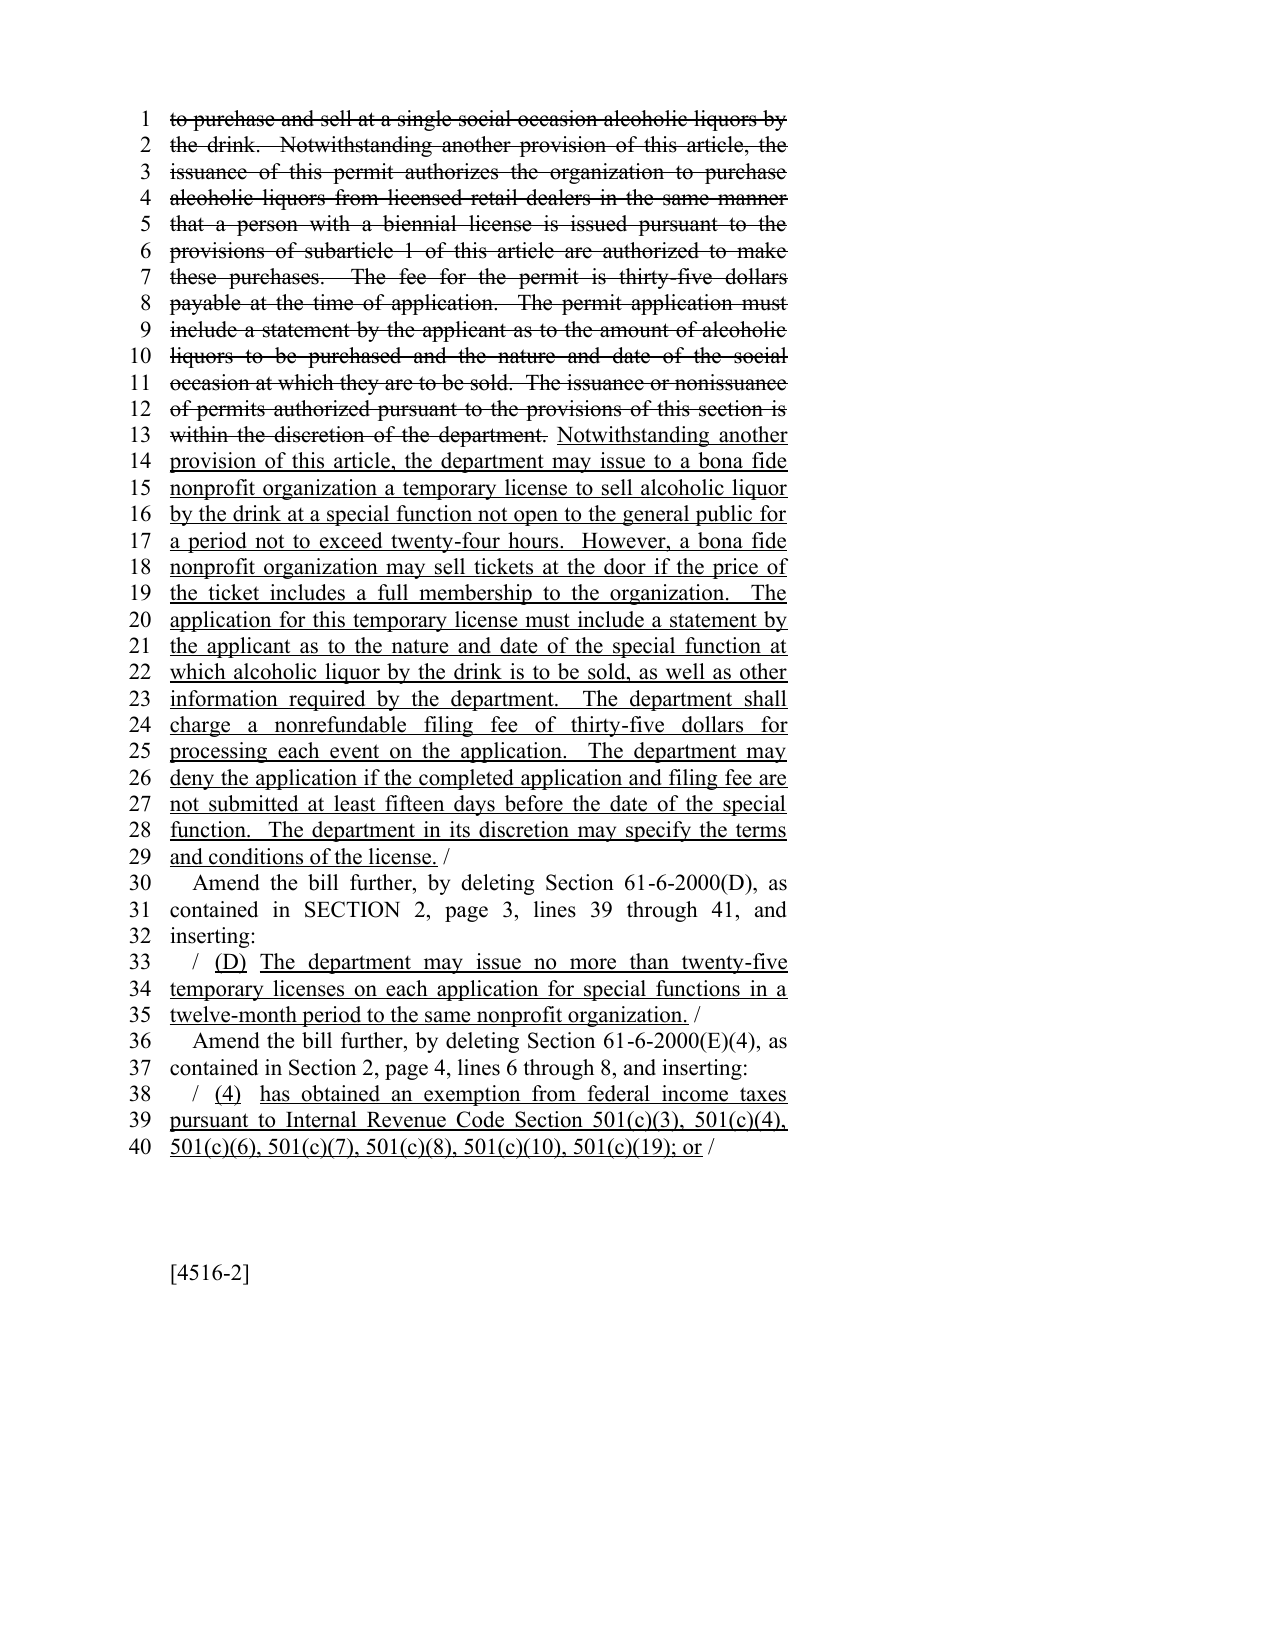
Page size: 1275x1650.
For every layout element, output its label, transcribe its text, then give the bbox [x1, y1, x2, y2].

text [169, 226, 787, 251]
text / (D) The department may issue no more than twenty-five temporary licenses on each application for special functions in a twelve-month period to the same nonprofit organization. / [169, 948, 787, 998]
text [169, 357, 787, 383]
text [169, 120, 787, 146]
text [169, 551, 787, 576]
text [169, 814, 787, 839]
text / (4) has obtained an exemption from federal income taxes pursuant to Internal Revenue Code Section 501(c)(3), 501(c)(4), 501(c)(6), 501(c)(7), 501(c)(8), 501(c)(10), 501(c)(19); or / [169, 1131, 787, 1159]
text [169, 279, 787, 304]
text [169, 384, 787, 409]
text Amend the bill further, by deleting Section 61-6-2000(D), as contained in SECTION 2, page 3, lines 39 through 41, and inserting: [169, 869, 787, 948]
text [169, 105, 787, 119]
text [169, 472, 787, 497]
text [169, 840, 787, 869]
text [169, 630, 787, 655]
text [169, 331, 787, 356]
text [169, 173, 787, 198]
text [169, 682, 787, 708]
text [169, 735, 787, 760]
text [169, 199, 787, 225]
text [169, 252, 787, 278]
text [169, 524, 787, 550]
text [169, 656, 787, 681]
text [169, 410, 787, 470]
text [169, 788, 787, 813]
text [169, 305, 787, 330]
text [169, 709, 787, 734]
text / (4) has obtained an exemption from federal income taxes pursuant to Internal Revenue Code Section 501(c)(3), 501(c)(4), 501(c)(6), 501(c)(7), 501(c)(8), 501(c)(10), 501(c)(19); or / [169, 1080, 787, 1129]
text Amend the bill further, by deleting Section 61-6-2000(E)(4), as contained in Section 2, page 4, lines 6 through 8, and inserting: [169, 1027, 787, 1080]
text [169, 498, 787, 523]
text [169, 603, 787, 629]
text / (D) The department may issue no more than twenty-five temporary licenses on each application for special functions in a twelve-month period to the same nonprofit organization. / [169, 999, 787, 1027]
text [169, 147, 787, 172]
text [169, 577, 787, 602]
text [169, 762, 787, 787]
